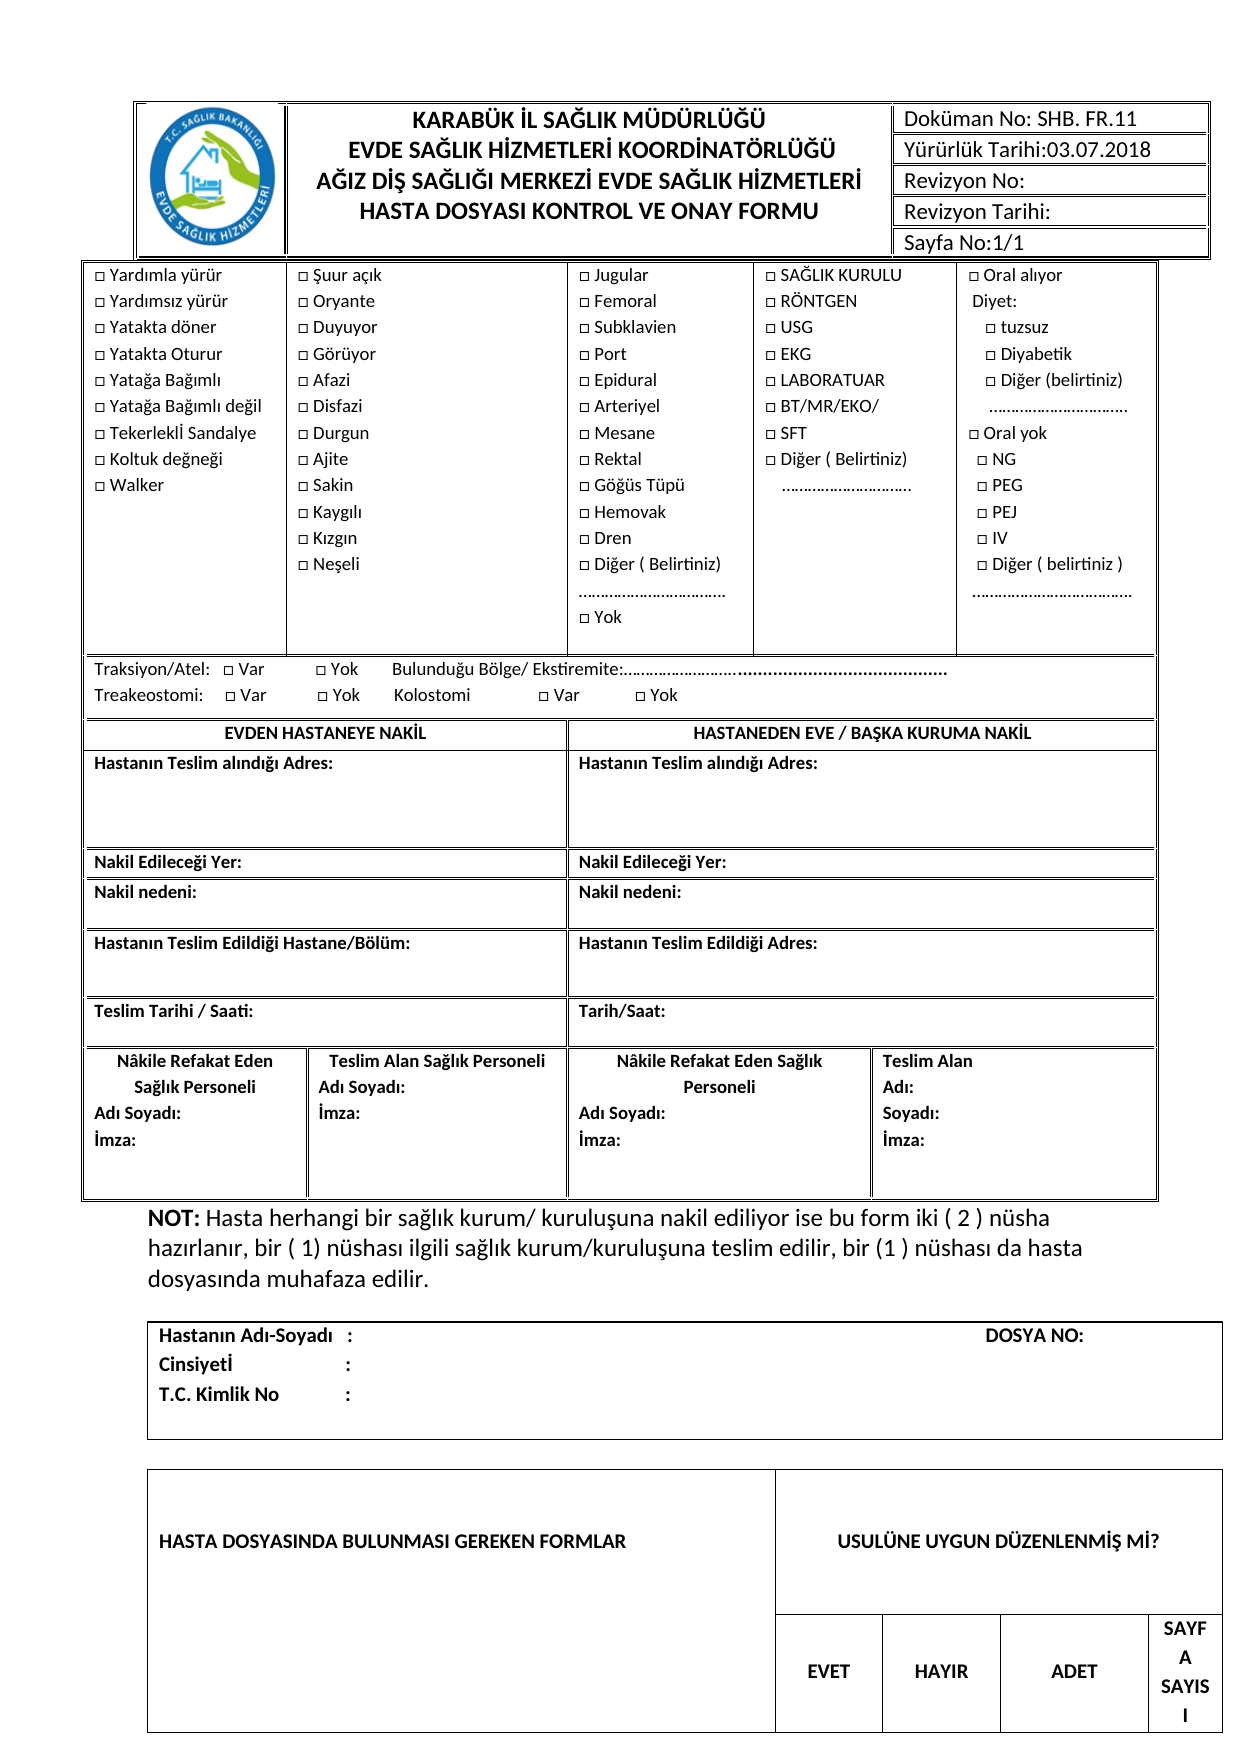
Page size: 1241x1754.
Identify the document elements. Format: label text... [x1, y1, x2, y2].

table_cell Hastanın Teslim Edildiği Hastane/Bölüm: [83, 928, 567, 996]
table_cell EVDEN HASTANEYE NAKİL [83, 718, 567, 750]
table_header Hastanın Adı-Soyadı : DOSYA NO: Cinsiyetİ : T.C. Kimlik No : [148, 1323, 1222, 1439]
table_cell Teslim Tarihi / Saati: [84, 996, 566, 1046]
table_header USULÜNE UYGUN DÜZENLENMİŞ Mİ? [776, 1470, 1222, 1614]
table_header [137, 104, 286, 256]
table_cell Revizyon No: [893, 163, 1209, 194]
table_cell Teslim Alan Adı: Soyadı: İmza: [871, 1046, 1156, 1199]
text NOT: Hasta herhangi bir sağlık kurum/ kuruluşuna nakil ediliyor ise bu form iki ( 2 ) nüsha hazırlanır, bir ( 1) nüshası ilgili sağlık kurum/kuruluşuna teslim edilir, bir (1 ) nüshası da hasta dosyasında muhafaza edilir. [148, 1202, 1093, 1293]
table_cell Nakil Edileceği Yer: [568, 847, 1157, 877]
table_cell Traksiyon/Atel: □ Var □ Yok Bulunduğu Bölge/ Ekstiremite:……………………............................................ Treakeostomi: □ Var □ Yok Kolostomi □ Var □ Yok [84, 654, 1156, 718]
table_cell Yürürlük Tarihi:03.07.2018 [894, 132, 1208, 163]
table_cell Hastanın Teslim Edildiği Adres: [568, 928, 1157, 996]
table_header KARABÜK İL SAĞLIK MÜDÜRLÜĞÜ EVDE SAĞLIK HİZMETLERİ KOORDİNATÖRLÜĞÜ AĞIZ DİŞ SAĞLIĞI MERKEZİ EVDE SAĞLIK HİZMETLERİ HASTA DOSYASI KONTROL VE ONAY FORMU [286, 102, 893, 256]
table_cell Teslim Alan Sağlık Personeli Adı Soyadı: İmza: [307, 1049, 567, 1199]
table_cell Nakil nedeni: [568, 877, 1157, 928]
table_cell HASTANEDEN EVE / BAŞKA KURUMA NAKİL [568, 718, 1157, 750]
table_header Doküman No: SHB. FR.11 [893, 104, 1208, 132]
table_header HASTA DOSYASINDA BULUNMASI GEREKEN FORMLAR [148, 1470, 775, 1732]
table_cell Hastanın Teslim alındığı Adres: [569, 751, 1156, 847]
table_cell SAYFA SAYISI [1149, 1615, 1222, 1732]
table_cell □ SAĞLIK KURULU □ RÖNTGEN □ USG □ EKG □ LABORATUAR □ BT/MR/EKO/ □ SFT □ Diğer ( Belirtiniz) ………………………… [754, 263, 956, 654]
table_cell □ Jugular □ Femoral □ Subklavien □ Port □ Epidural □ Arteriyel □ Mesane □ Rektal □ Göğüs Tüpü □ Hemovak □ Dren □ Diğer ( Belirtiniz) ……………………………. □ Yok [568, 263, 753, 654]
table_cell Nâkile Refakat Eden Sağlık Personeli Adı Soyadı: İmza: [84, 1046, 307, 1199]
table_cell ADET [1001, 1615, 1148, 1732]
table_cell EVET [776, 1615, 882, 1732]
table_cell Hastanın Teslim alındığı Adres: [84, 751, 566, 847]
table_cell □ Şuur açık □ Oryante □ Duyuyor □ Görüyor □ Afazi □ Disfazi □ Durgun □ Ajite □ Sakin □ Kaygılı □ Kızgın □ Neşeli [287, 263, 567, 654]
table_cell □ Oral alıyor Diyet: □ tuzsuz □ Diyabetik □ Diğer (belirtiniz) ………………………….. □ Oral yok □ NG □ PEG □ PEJ □ IV □ Diğer ( belirtiniz ) ………………………………. [957, 263, 1156, 654]
table_cell □ Yardımla yürür □ Yardımsız yürür □ Yatakta döner □ Yatakta Oturur □ Yatağa Bağımlı □ Yatağa Bağımlı değil □ Tekerleklİ Sandalye □ Koltuk değneği □ Walker [84, 263, 286, 654]
table_cell Nakil Edileceği Yer: [83, 847, 567, 877]
table_cell Nakil nedeni: [83, 877, 567, 928]
table_cell Sayfa No:1/1 [893, 225, 1209, 256]
table_cell Tarih/Saat: [569, 996, 1156, 1046]
table_cell Revizyon Tarihi: [893, 194, 1209, 225]
table_cell HAYIR [883, 1615, 1000, 1732]
table_cell Nâkile Refakat Eden Sağlık Personeli Adı Soyadı: İmza: [568, 1049, 871, 1199]
picture [146, 103, 279, 250]
